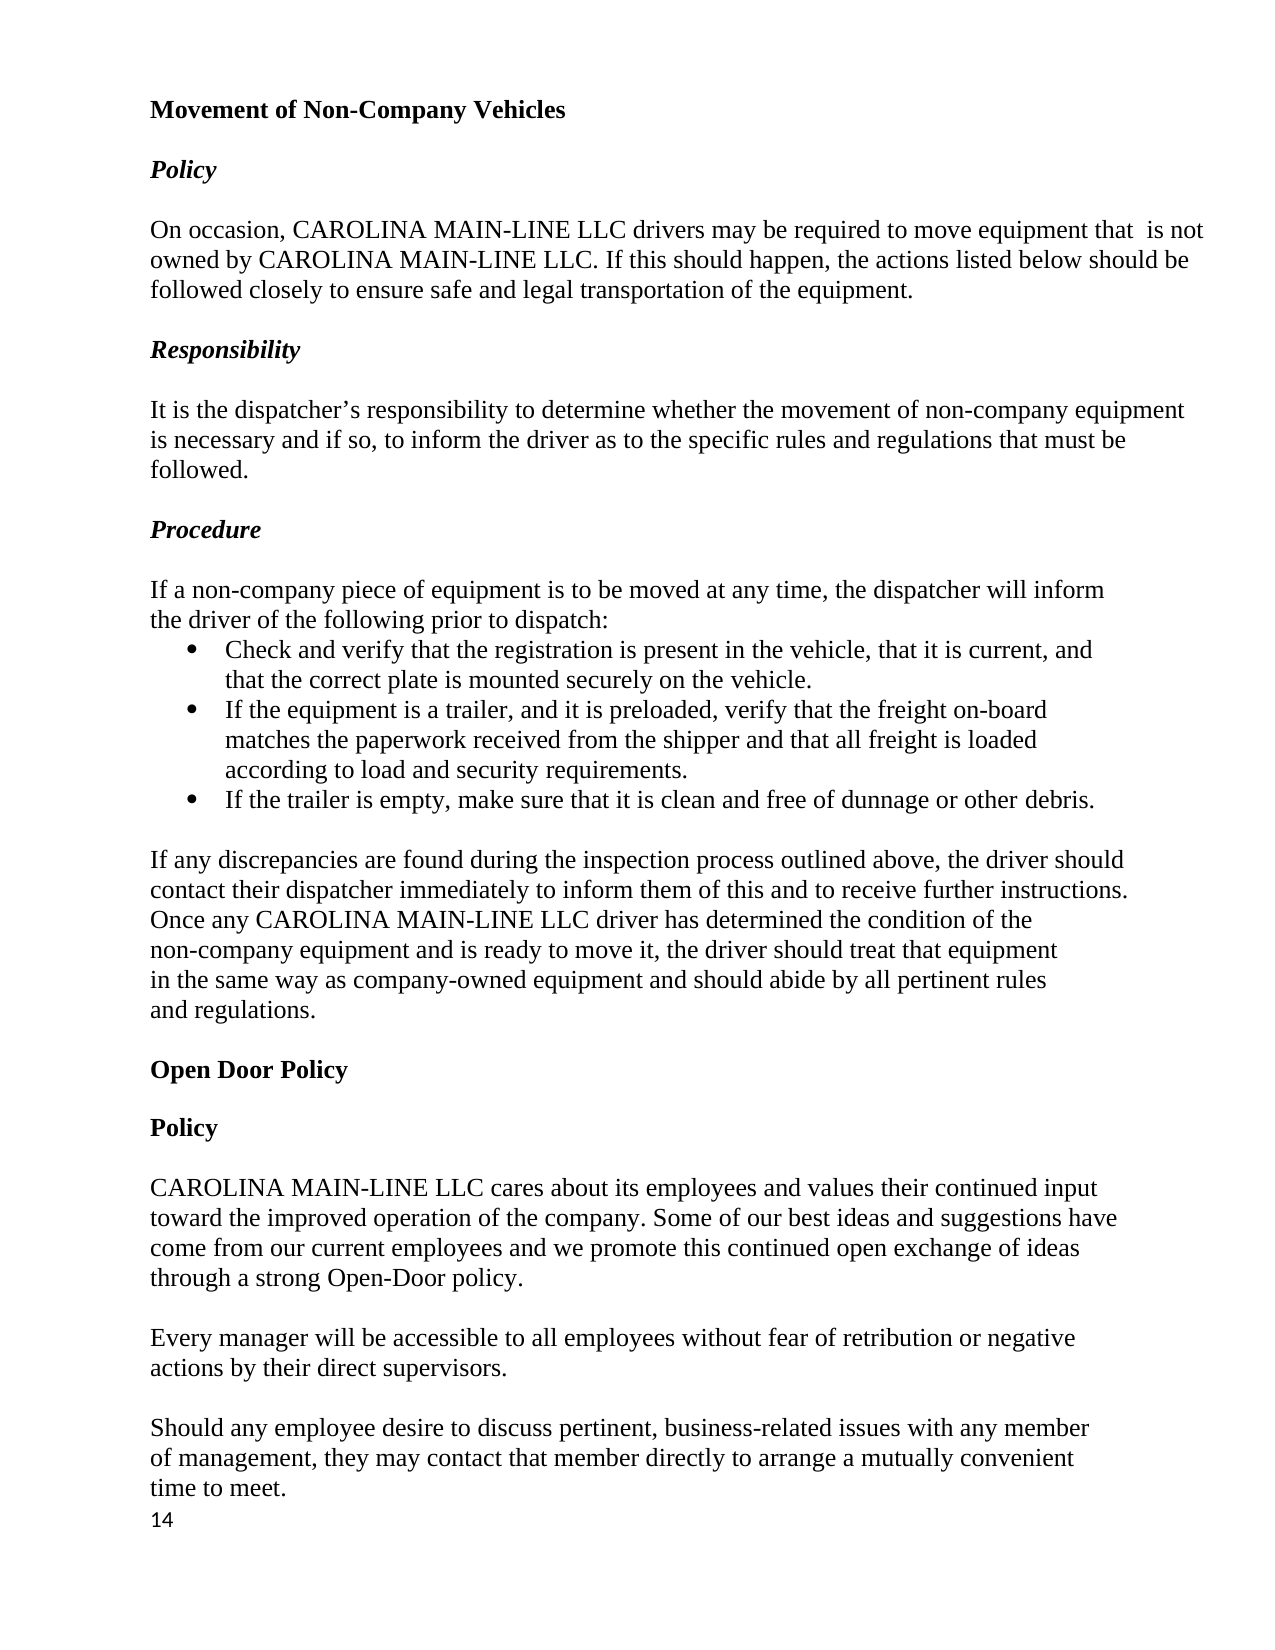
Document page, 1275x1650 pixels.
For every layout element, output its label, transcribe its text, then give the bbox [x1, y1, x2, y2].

text CAROLINA MAIN-LINE LLC cares about its employees and values their continued input toward the improved operation of the company. Some of our best ideas and suggestions have come from our current employees and we promote this continued open exchange of ideas through a strong Open-Door policy. [150, 1172, 1124, 1292]
text Once any CAROLINA MAIN-LINE LLC driver has determined the condition of the non-company equipment and is ready to move it, the driver should treat that equipment in the same way as company-owned equipment and should abide by all pertinent rules and regulations. [150, 904, 1082, 1024]
subtitle Movement of Non-Company Vehicles [150, 94, 1215, 124]
text Should any employee desire to discuss pertinent, business-related issues with any member of management, they may contact that member directly to arrange a mutually convenient time to meet. [150, 1412, 1116, 1502]
text On occasion, CAROLINA MAIN-LINE LLC drivers may be required to move equipment that is not owned by CAROLINA MAIN-LINE LLC. If this should happen, the actions listed below should be followed closely to ensure safe and legal transportation of the equipment. [150, 214, 1215, 304]
text If any discrepancies are found during the inspection process outlined above, the driver should contact their dispatcher immediately to inform them of this and to receive further instructions. [150, 844, 1131, 904]
text Policy [150, 1112, 1215, 1142]
subtitle Open Door Policy [150, 1054, 1215, 1084]
text It is the dispatcher’s responsibility to determine whether the movement of non-company equipment is necessary and if so, to inform the driver as to the specific rules and regulations that must be followed. [150, 394, 1204, 484]
list If the trailer is empty, make sure that it is clean and free of dunnage or other debris. [187, 784, 1215, 814]
list If the equipment is a trailer, and it is preloaded, verify that the freight on-board matches the paperwork received from the shipper and that all freight is loaded according to load and security requirements. [187, 694, 1052, 784]
subtitle Policy [150, 154, 1215, 184]
subtitle Procedure [150, 514, 1215, 544]
subtitle Responsibility [150, 334, 1215, 364]
text Every manager will be accessible to all employees without fear of retribution or negative actions by their direct supervisors. [150, 1322, 1083, 1382]
text If a non-company piece of equipment is to be moved at any time, the dispatcher will inform the driver of the following prior to dispatch: [150, 574, 1111, 634]
list Check and verify that the registration is present in the vehicle, that it is current, and that the correct plate is mounted securely on the vehicle. [187, 634, 1098, 694]
